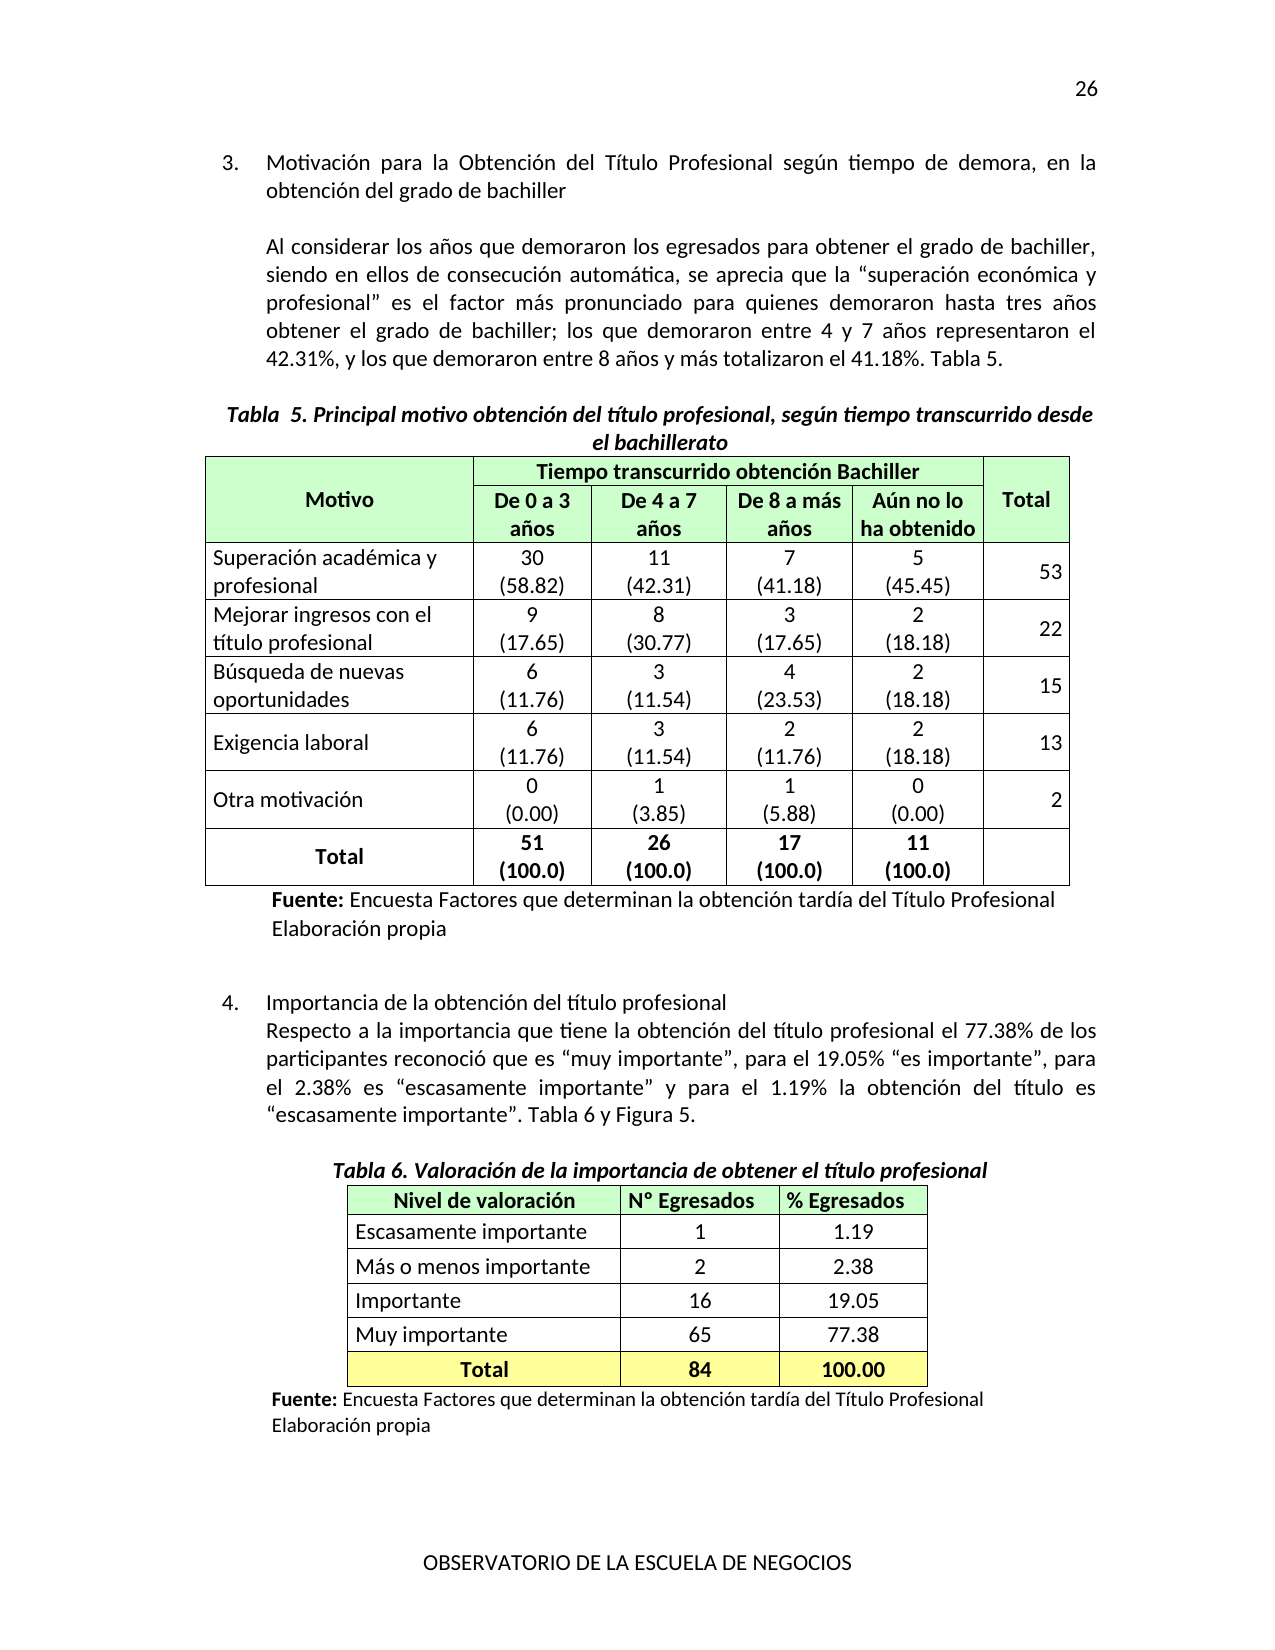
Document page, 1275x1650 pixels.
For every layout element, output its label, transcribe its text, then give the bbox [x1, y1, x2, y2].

table_cell 19.05 [780, 1284, 927, 1317]
table_cell 1.19 [780, 1215, 927, 1248]
table_cell 30 (58.82) [474, 543, 591, 599]
table_cell 6 (11.76) [474, 714, 591, 770]
table_cell 2 (18.18) [853, 714, 983, 770]
table_cell 84 [621, 1352, 779, 1386]
table_header Nº Egresados [621, 1186, 779, 1214]
table_cell Total [206, 829, 473, 884]
table_cell Búsqueda de nuevas oportunidades [206, 657, 473, 713]
table_header Motivo [206, 457, 473, 542]
table_cell 1 [621, 1215, 779, 1248]
table_cell 13 [984, 714, 1069, 770]
table_cell Otra motivación [206, 771, 473, 827]
table_cell 77.38 [780, 1318, 927, 1351]
table_cell 9 (17.65) [474, 600, 591, 656]
text Al considerar los años que demoraron los egresados para obtener el grado de bachiller, siendo en ellos de consecución automática, se aprecia que la “superación económica y profesional” es el factor más pronunciado para quienes demoraron hasta tres años obtener el grado de bachiller; los que demoraron entre 4 y 7 años representaron el 42.31%, y los que demoraron entre 8 años y más totalizaron el 41.18%. Tabla 5. [266, 232, 1098, 372]
table_cell 2 [984, 771, 1069, 827]
table_cell 51 (100.0) [474, 829, 591, 884]
table_cell 17 (100.0) [727, 829, 852, 884]
table_cell 3 (17.65) [727, 600, 852, 656]
table_cell Total [348, 1352, 620, 1386]
table_cell De 4 a 7 años [592, 486, 726, 542]
table_cell 2 (11.76) [727, 714, 852, 770]
table_cell 0 (0.00) [474, 771, 591, 827]
table_cell 22 [984, 600, 1069, 656]
table_cell 100.00 [780, 1352, 927, 1386]
text Respecto a la importancia que tiene la obtención del título profesional el 77.38% de los participantes reconoció que es “muy importante”, para el 19.05% “es importante”, para el 2.38% es “escasamente importante” y para el 1.19% la obtención del título es “escasamente importante”. Tabla 6 y Figura 5. [266, 1017, 1098, 1129]
text Tabla 5. Principal motivo obtención del título profesional, según tiempo transcurrido desde el bachillerato [224, 400, 1098, 456]
table_cell 26 (100.0) [592, 829, 726, 884]
table_cell 4 (23.53) [727, 657, 852, 713]
table_cell 1 (5.88) [727, 771, 852, 827]
table_cell 16 [621, 1284, 779, 1317]
table_cell 3 (11.54) [592, 714, 726, 770]
table_cell 1 (3.85) [592, 771, 726, 827]
text Elaboración propia [272, 1412, 1098, 1437]
table_cell De 0 a 3 años [474, 486, 591, 542]
table_cell 7 (41.18) [727, 543, 852, 599]
table_header Tiempo transcurrido obtención Bachiller [474, 457, 983, 485]
text Tabla 6. Valoración de la importancia de obtener el título profesional [224, 1157, 1098, 1185]
table_cell Más o menos importante [348, 1249, 620, 1282]
table_cell 3 (11.54) [592, 657, 726, 713]
table_cell 2 (18.18) [853, 600, 983, 656]
table_header Nivel de valoración [348, 1186, 620, 1214]
table_cell Muy importante [348, 1318, 620, 1351]
table_cell Escasamente importante [348, 1215, 620, 1248]
table_cell 2 (18.18) [853, 657, 983, 713]
table_cell 11 (100.0) [853, 829, 983, 884]
table_header % Egresados [780, 1186, 927, 1214]
table_cell Superación académica y profesional [206, 543, 473, 599]
text Fuente: Encuesta Factores que determinan la obtención tardía del Título Profesional [272, 886, 1098, 914]
table_cell 15 [984, 657, 1069, 713]
table_cell De 8 a más años [727, 486, 852, 542]
table_cell Exigencia laboral [206, 714, 473, 770]
table_cell 65 [621, 1318, 779, 1351]
table_cell 2.38 [780, 1249, 927, 1282]
table_cell Aún no lo ha obtenido [853, 486, 983, 542]
table_cell 11 (42.31) [592, 543, 726, 599]
table_cell 6 (11.76) [474, 657, 591, 713]
table_cell Importante [348, 1284, 620, 1317]
table_cell 5 (45.45) [853, 543, 983, 599]
text Elaboración propia [272, 914, 1098, 942]
table_cell 2 [621, 1249, 779, 1282]
list Importancia de la obtención del título profesional [222, 988, 1098, 1017]
text Fuente: Encuesta Factores que determinan la obtención tardía del Título Profesional [272, 1387, 1098, 1412]
table_cell 53 [984, 543, 1069, 599]
table_cell [984, 829, 1069, 884]
table_cell 0 (0.00) [853, 771, 983, 827]
list Motivación para la Obtención del Título Profesional según tiempo de demora, en la obtención del grado de bachiller [222, 148, 1098, 204]
table_cell Mejorar ingresos con el título profesional [206, 600, 473, 656]
table_header Total [984, 457, 1069, 542]
table_cell 8 (30.77) [592, 600, 726, 656]
